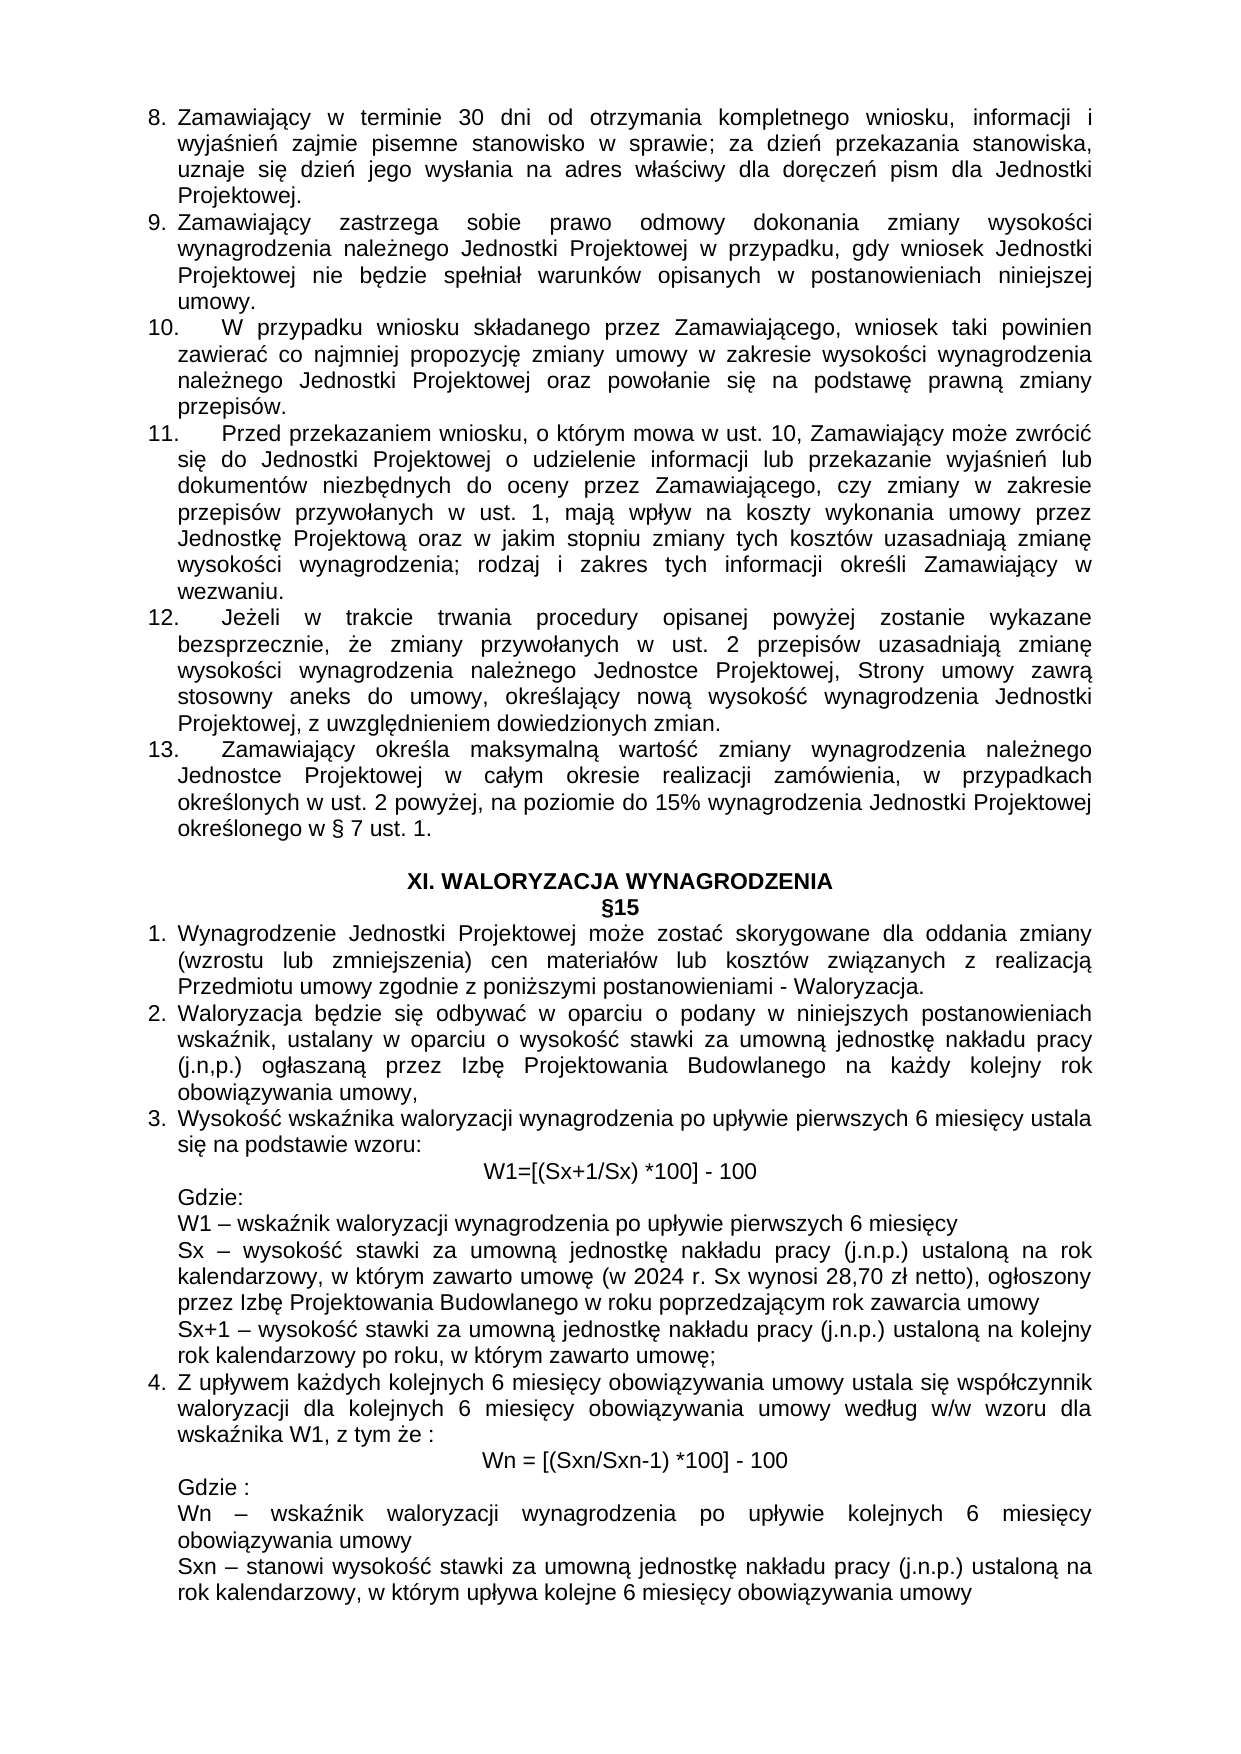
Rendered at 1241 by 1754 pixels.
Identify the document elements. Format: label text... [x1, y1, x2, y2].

list Gdzie : [177, 1474, 1093, 1500]
list W przypadku wniosku składanego przez Zamawiającego, wniosek taki powinien zawierać co najmniej propozycję zmiany umowy w zakresie wysokości wynagrodzenia należnego Jednostki Projektowej oraz powołanie się na podstawę prawną zmiany przepisów. [148, 314, 1093, 420]
list Waloryzacja będzie się odbywać w oparciu o podany w niniejszych postanowieniach wskaźnik, ustalany w oparciu o wysokość stawki za umowną jednostkę nakładu pracy (j.n,p.) ogłaszaną przez Izbę Projektowania Budowlanego na każdy kolejny rok obowiązywania umowy, [148, 999, 1093, 1105]
list Z upływem każdych kolejnych 6 miesięcy obowiązywania umowy ustala się współczynnik waloryzacji dla kolejnych 6 miesięcy obowiązywania umowy według w/w wzoru dla wskaźnika W1, z tym że : [148, 1368, 1093, 1447]
list Zamawiający zastrzega sobie prawo odmowy dokonania zmiany wysokości wynagrodzenia należnego Jednostki Projektowej w przypadku, gdy wniosek Jednostki Projektowej nie będzie spełniał warunków opisanych w postanowieniach niniejszej umowy. [148, 209, 1093, 314]
list W1 – wskaźnik waloryzacji wynagrodzenia po upływie pierwszych 6 miesięcy [177, 1210, 1093, 1237]
list Wn – wskaźnik waloryzacji wynagrodzenia po upływie kolejnych 6 miesięcy obowiązywania umowy [177, 1500, 1093, 1553]
list Wn = [(Sxn/Sxn-1) *100] - 100 [177, 1447, 1093, 1474]
list Sxn – stanowi wysokość stawki za umowną jednostkę nakładu pracy (j.n.p.) ustaloną na rok kalendarzowy, w którym upływa kolejne 6 miesięcy obowiązywania umowy [177, 1553, 1093, 1606]
list Sx – wysokość stawki za umowną jednostkę nakładu pracy (j.n.p.) ustaloną na rok kalendarzowy, w którym zawarto umowę (w 2024 r. Sx wynosi 28,70 zł netto), ogłoszony przez Izbę Projektowania Budowlanego w roku poprzedzającym rok zawarcia umowy [177, 1237, 1093, 1316]
list Przed przekazaniem wniosku, o którym mowa w ust. 10, Zamawiający może zwrócić się do Jednostki Projektowej o udzielenie informacji lub przekazanie wyjaśnień lub dokumentów niezbędnych do oceny przez Zamawiającego, czy zmiany w zakresie przepisów przywołanych w ust. 1, mają wpływ na koszty wykonania umowy przez Jednostkę Projektową oraz w jakim stopniu zmiany tych kosztów uzasadniają zmianę wysokości wynagrodzenia; rodzaj i zakres tych informacji określi Zamawiający w wezwaniu. [148, 420, 1093, 604]
list Sx+1 – wysokość stawki za umowną jednostkę nakładu pracy (j.n.p.) ustaloną na kolejny rok kalendarzowy po roku, w którym zawarto umowę; [177, 1316, 1093, 1368]
list Wynagrodzenie Jednostki Projektowej może zostać skorygowane dla oddania zmiany (wzrostu lub zmniejszenia) cen materiałów lub kosztów związanych z realizacją Przedmiotu umowy zgodnie z poniższymi postanowieniami - Waloryzacja. [148, 920, 1093, 999]
text W1=[(Sx+1/Sx) *100] - 100 [148, 1158, 1093, 1184]
list Zamawiający określa maksymalną wartość zmiany wynagrodzenia należnego Jednostce Projektowej w całym okresie realizacji zamówienia, w przypadkach określonych w ust. 2 powyżej, na poziomie do 15% wynagrodzenia Jednostki Projektowej określonego w § 7 ust. 1. [148, 736, 1093, 841]
list Zamawiający w terminie 30 dni od otrzymania kompletnego wniosku, informacji i wyjaśnień zajmie pisemne stanowisko w sprawie; za dzień przekazania stanowiska, uznaje się dzień jego wysłania na adres właściwy dla doręczeń pism dla Jednostki Projektowej. [148, 103, 1093, 209]
list Jeżeli w trakcie trwania procedury opisanej powyżej zostanie wykazane bezsprzecznie, że zmiany przywołanych w ust. 2 przepisów uzasadniają zmianę wysokości wynagrodzenia należnego Jednostce Projektowej, Strony umowy zawrą stosowny aneks do umowy, określający nową wysokość wynagrodzenia Jednostki Projektowej, z uwzględnieniem dowiedzionych zmian. [148, 604, 1093, 736]
text §15 [148, 894, 1093, 920]
text XI. WALORYZACJA WYNAGRODZENIA [148, 868, 1093, 894]
list Gdzie: [177, 1184, 1093, 1210]
list Wysokość wskaźnika waloryzacji wynagrodzenia po upływie pierwszych 6 miesięcy ustala się na podstawie wzoru: [148, 1105, 1093, 1158]
